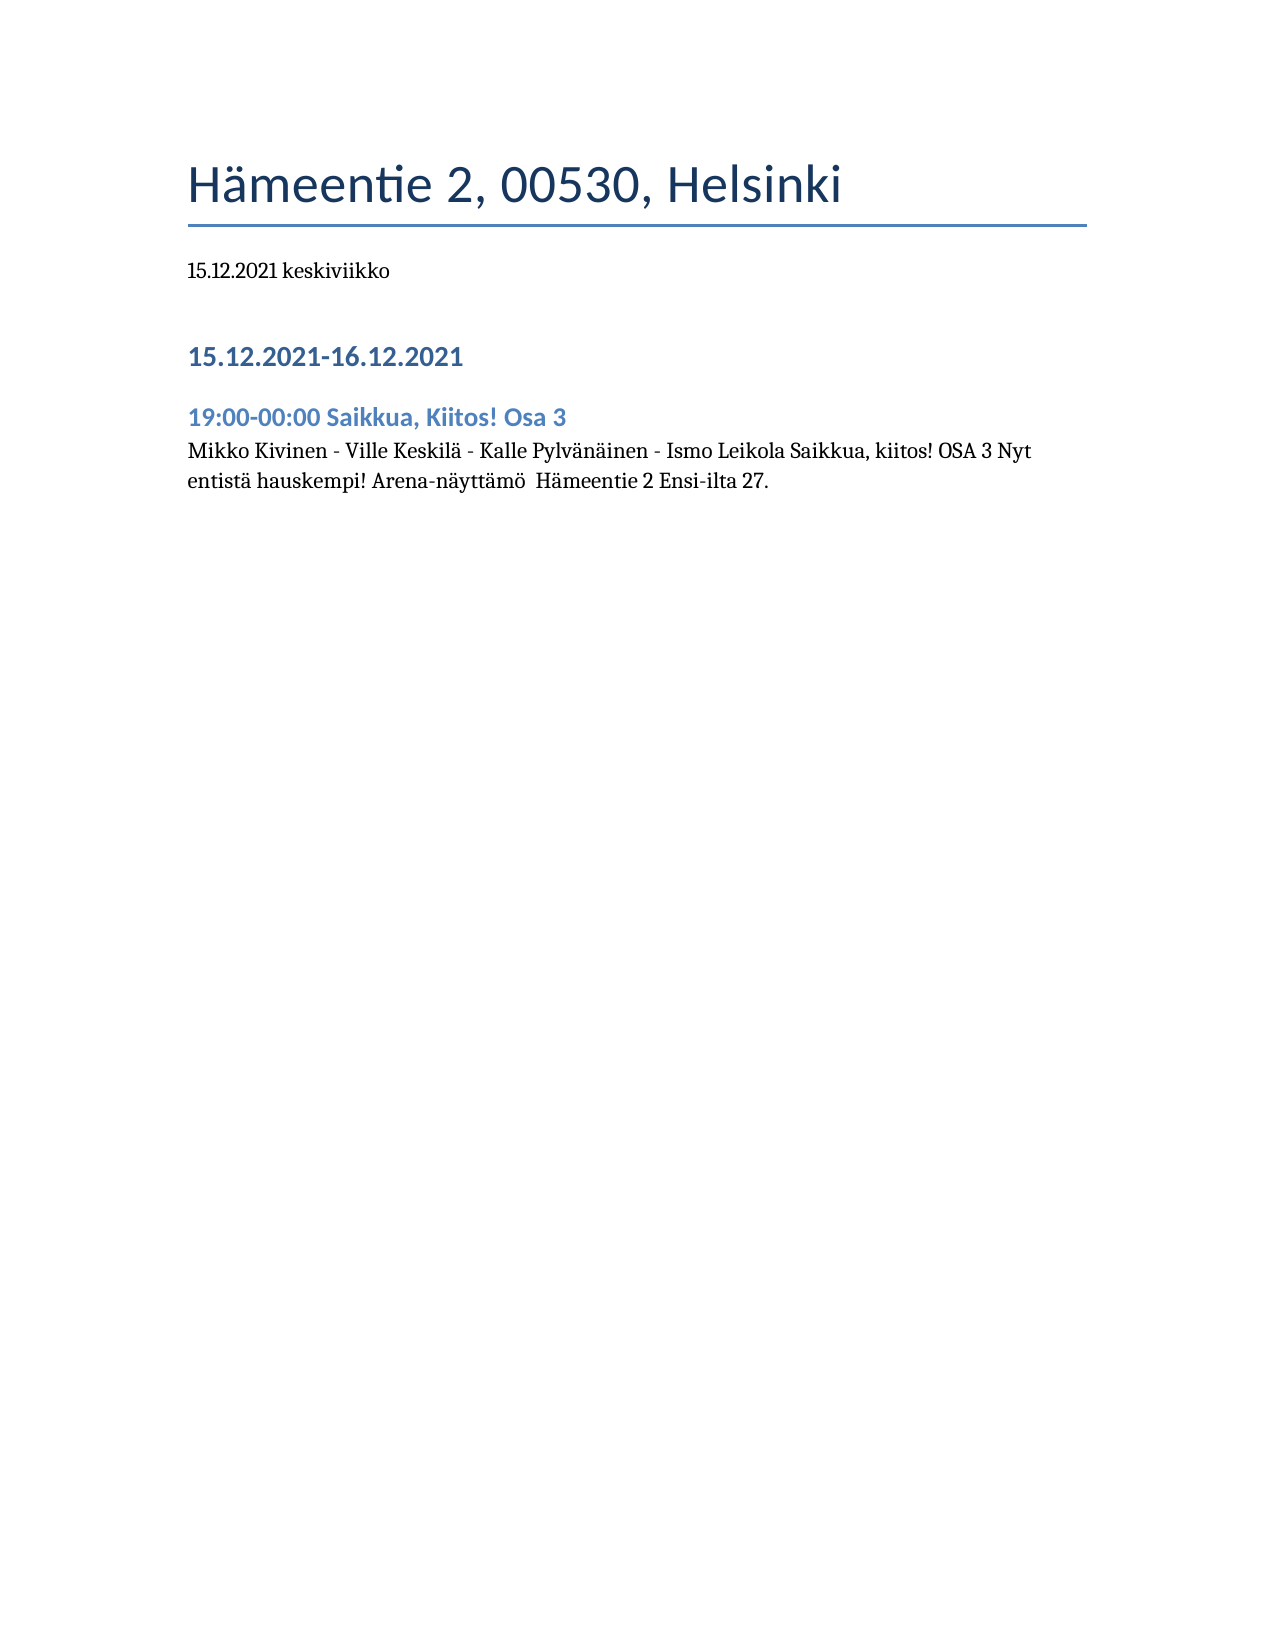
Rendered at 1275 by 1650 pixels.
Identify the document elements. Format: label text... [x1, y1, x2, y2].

subtitle 15.12.2021-16.12.2021 [187, 338, 1087, 374]
title Hämeentie 2, 00530, Helsinki [187, 150, 1087, 227]
text 15.12.2021 keskiviikko [187, 258, 1087, 284]
subtitle 19:00-00:00 Saikkua, Kiitos! Osa 3 [187, 400, 1087, 433]
text Mikko Kivinen - Ville Keskilä - Kalle Pylvänäinen - Ismo Leikola Saikkua, kiitos! OSA 3 Nyt entistä hauskempi! Arena-näyttämö  Hämeentie 2 Ensi-ilta 27. [187, 438, 1087, 494]
